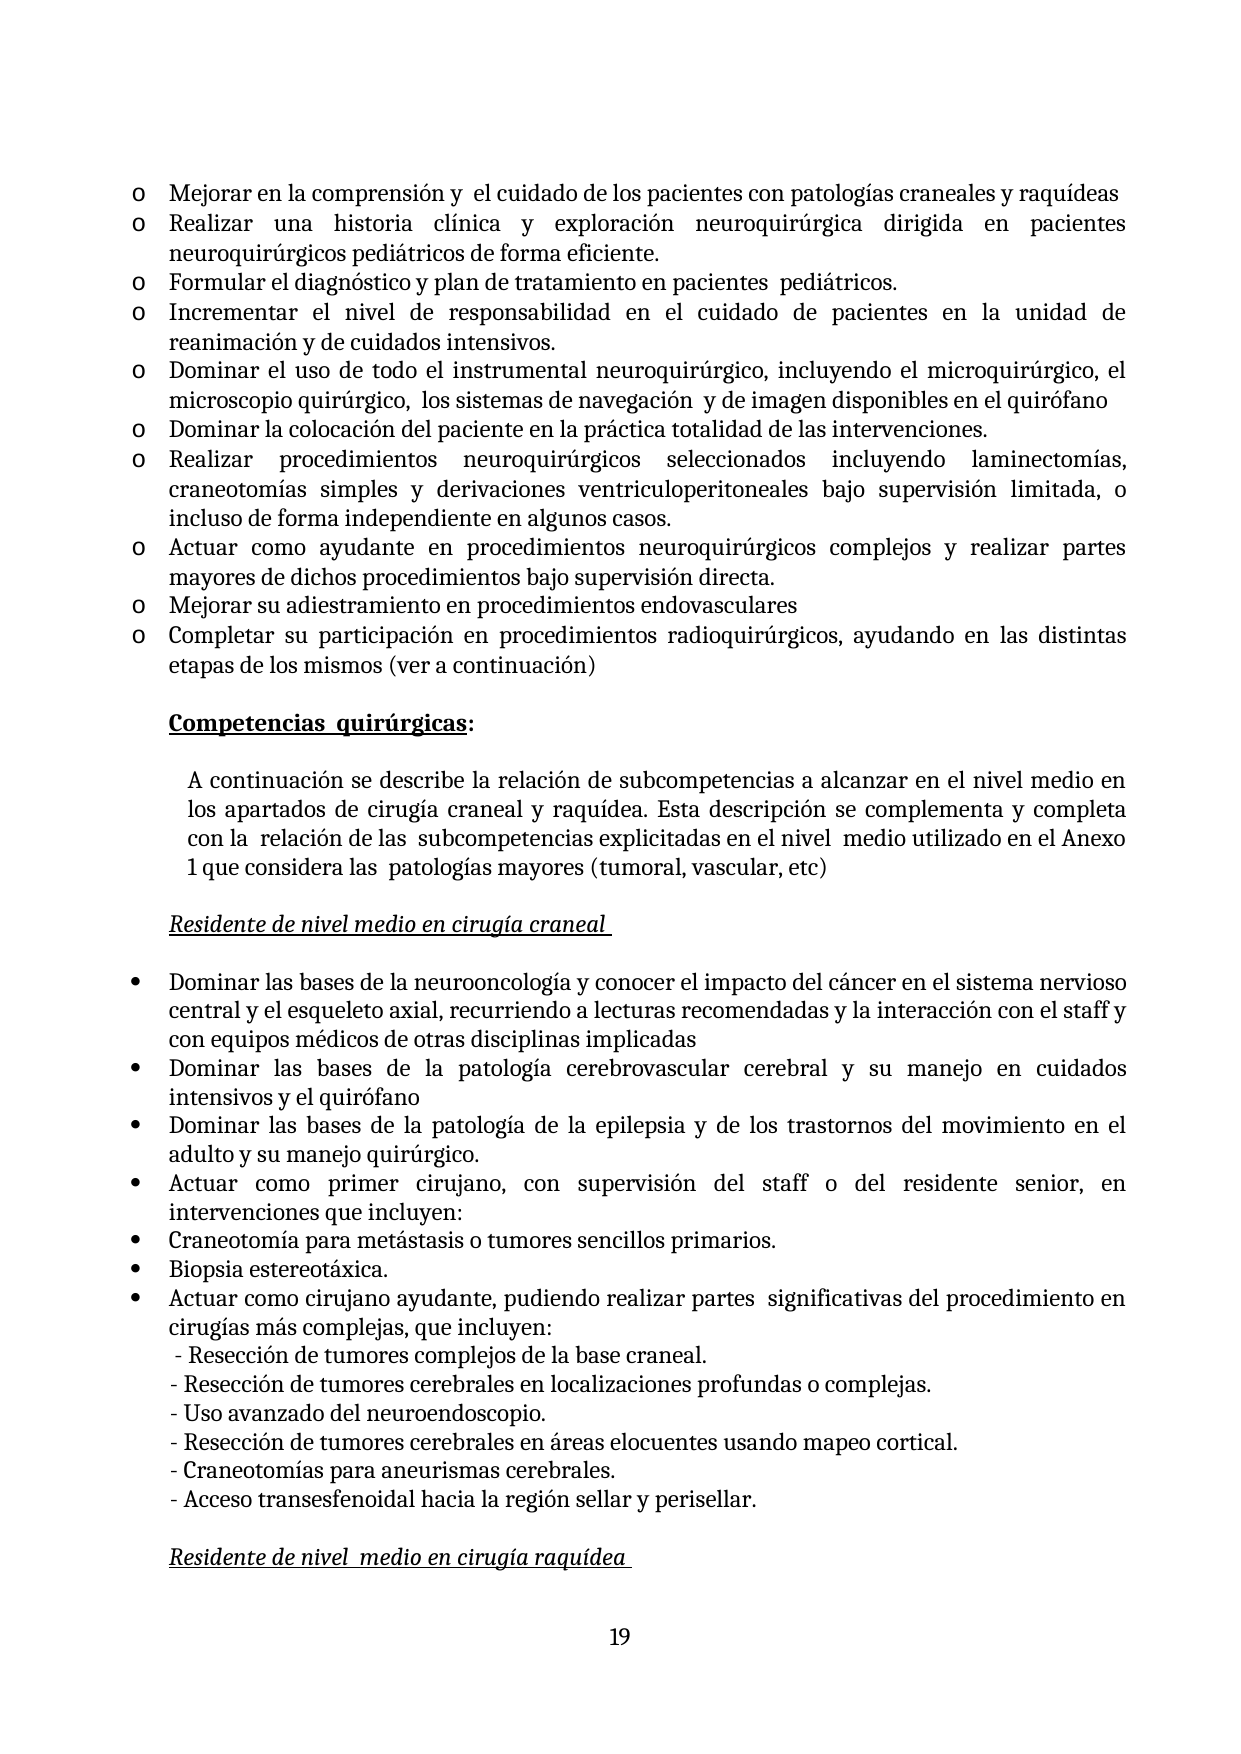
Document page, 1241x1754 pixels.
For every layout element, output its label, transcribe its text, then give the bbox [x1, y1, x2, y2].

list Dominar las bases de la patología cerebrovascular cerebral y su manejo en cuidados intensivos y el quirófano [131, 1054, 1128, 1111]
list - Resección de tumores complejos de la base craneal. [169, 1341, 1128, 1370]
list Actuar como cirujano ayudante, pudiendo realizar partes significativas del procedimiento en cirugías más complejas, que incluyen: [131, 1284, 1128, 1341]
list Biopsia estereotáxica. [131, 1255, 1128, 1284]
list Dominar las bases de la neurooncología y conocer el impacto del cáncer en el sistema nervioso central y el esqueleto axial, recurriendo a lecturas recomendadas y la interacción con el staff y con equipos médicos de otras disciplinas implicadas [131, 967, 1128, 1054]
list Mejorar en la comprensión y el cuidado de los pacientes con patologías craneales y raquídeas [131, 179, 1128, 209]
list - Uso avanzado del neuroendoscopio. [131, 1399, 1128, 1427]
text Residente de nivel medio en cirugía craneal [169, 910, 1128, 939]
list Incrementar el nivel de responsabilidad en el cuidado de pacientes en la unidad de reanimación y de cuidados intensivos. [131, 297, 1128, 356]
list - Resección de tumores cerebrales en áreas elocuentes usando mapeo cortical. [131, 1427, 1128, 1456]
list - Craneotomías para aneurismas cerebrales. [131, 1456, 1128, 1485]
list Dominar el uso de todo el instrumental neuroquirúrgico, incluyendo el microquirúrgico, el microscopio quirúrgico, los sistemas de navegación y de imagen disponibles en el quirófano [131, 356, 1128, 415]
text Competencias quirúrgicas: [169, 709, 1128, 737]
list Formular el diagnóstico y plan de tratamiento en pacientes pediátricos. [131, 267, 1128, 297]
list - Resección de tumores cerebrales en localizaciones profundas o complejas. [131, 1370, 1128, 1399]
list A continuación se describe la relación de subcompetencias a alcanzar en el nivel medio en los apartados de cirugía craneal y raquídea. Esta descripción se complementa y completa con la relación de las subcompetencias explicitadas en el nivel medio utilizado en el Anexo 1 que considera las patologías mayores (tumoral, vascular, etc) [187, 766, 1128, 881]
list Realizar una historia clínica y exploración neuroquirúrgica dirigida en pacientes neuroquirúrgicos pediátricos de forma eficiente. [131, 209, 1128, 267]
list Craneotomía para metástasis o tumores sencillos primarios. [131, 1226, 1128, 1255]
list Mejorar su adiestramiento en procedimientos endovasculares [131, 591, 1128, 621]
list Actuar como primer cirujano, con supervisión del staff o del residente senior, en intervenciones que incluyen: [131, 1169, 1128, 1226]
list Completar su participación en procedimientos radioquirúrgicos, ayudando en las distintas etapas de los mismos (ver a continuación) [131, 621, 1128, 680]
list Dominar la colocación del paciente en la práctica totalidad de las intervenciones. [131, 415, 1128, 445]
list Actuar como ayudante en procedimientos neuroquirúrgicos complejos y realizar partes mayores de dichos procedimientos bajo supervisión directa. [131, 532, 1128, 591]
list Realizar procedimientos neuroquirúrgicos seleccionados incluyendo laminectomías, craneotomías simples y derivaciones ventriculoperitoneales bajo supervisión limitada, o incluso de forma independiente en algunos casos. [131, 445, 1128, 532]
list - Acceso transesfenoidal hacia la región sellar y perisellar. [131, 1485, 1128, 1514]
list Residente de nivel medio en cirugía raquídea [169, 1542, 1128, 1571]
list Dominar las bases de la patología de la epilepsia y de los trastornos del movimiento en el adulto y su manejo quirúrgico. [131, 1111, 1128, 1169]
